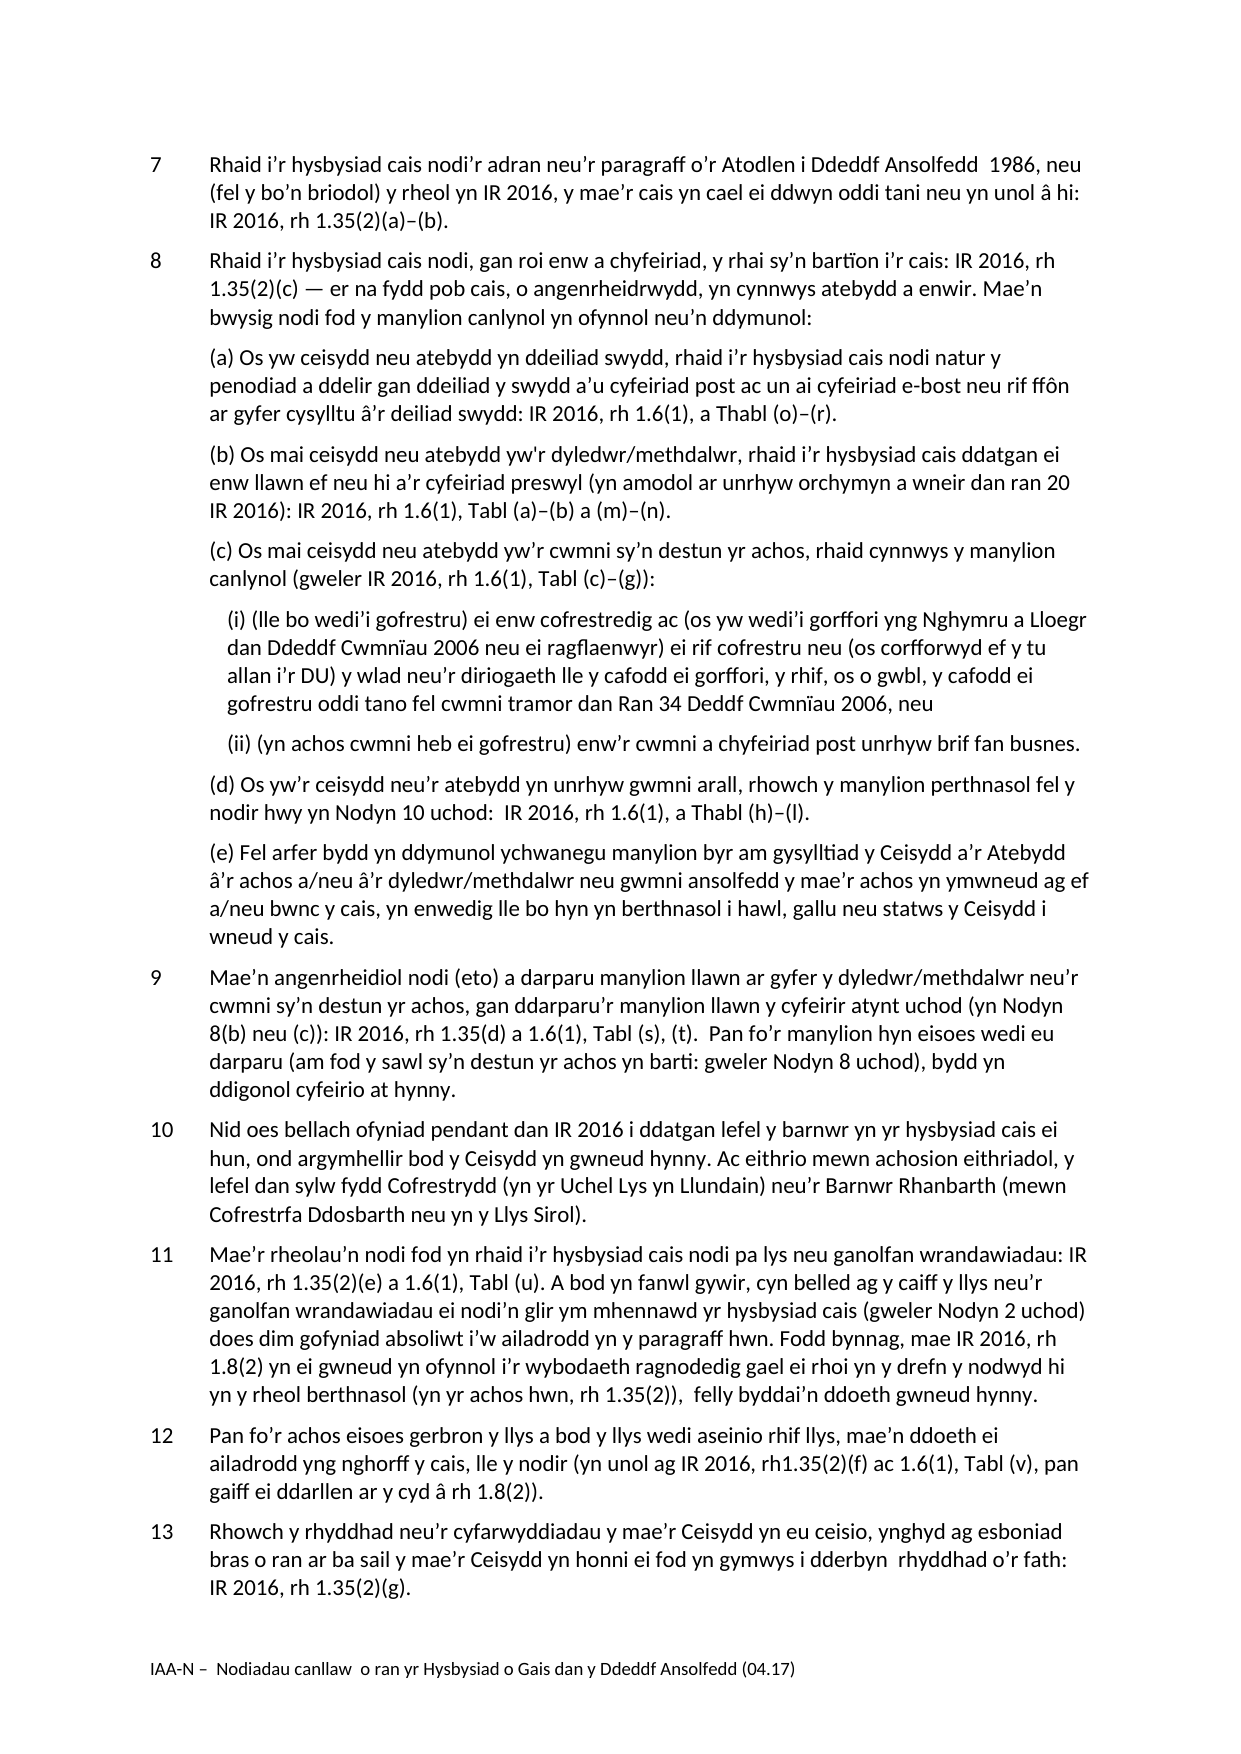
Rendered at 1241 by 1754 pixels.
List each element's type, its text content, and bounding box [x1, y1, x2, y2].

text 12 Pan fo’r achos eisoes gerbron y llys a bod y llys wedi aseinio rhif llys, mae’n ddoeth ei ailadrodd yng nghorff y cais, lle y nodir (yn unol ag IR 2016, rh1.35(2)(f) ac 1.6(1), Tabl (v), pan gaiff ei ddarllen ar y cyd â rh 1.8(2)). [150, 1421, 1090, 1505]
text 11 Mae’r rheolau’n nodi fod yn rhaid i’r hysbysiad cais nodi pa lys neu ganolfan wrandawiadau: IR 2016, rh 1.35(2)(e) a 1.6(1), Tabl (u). A bod yn fanwl gywir, cyn belled ag y caiff y llys neu’r ganolfan wrandawiadau ei nodi’n glir ym mhennawd yr hysbysiad cais (gweler Nodyn 2 uchod) does dim gofyniad absoliwt i’w ailadrodd yn y paragraff hwn. Fodd bynnag, mae IR 2016, rh 1.8(2) yn ei gwneud yn ofynnol i’r wybodaeth ragnodedig gael ei rhoi yn y drefn y nodwyd hi yn y rheol berthnasol (yn yr achos hwn, rh 1.35(2)), felly byddai’n ddoeth gwneud hynny. [150, 1240, 1090, 1408]
text (d) Os yw’r ceisydd neu’r atebydd yn unrhyw gwmni arall, rhowch y manylion perthnasol fel y nodir hwy yn Nodyn 10 uchod: IR 2016, rh 1.6(1), a Thabl (h)–(l). [209, 770, 1090, 826]
text 13 Rhowch y rhyddhad neu’r cyfarwyddiadau y mae’r Ceisydd yn eu ceisio, ynghyd ag esboniad bras o ran ar ba sail y mae’r Ceisydd yn honni ei fod yn gymwys i dderbyn rhyddhad o’r fath: IR 2016, rh 1.35(2)(g). [150, 1517, 1090, 1601]
text (b) Os mai ceisydd neu atebydd yw'r dyledwr/methdalwr, rhaid i’r hysbysiad cais ddatgan ei enw llawn ef neu hi a’r cyfeiriad preswyl (yn amodol ar unrhyw orchymyn a wneir dan ran 20 IR 2016): IR 2016, rh 1.6(1), Tabl (a)–(b) a (m)–(n). [209, 440, 1090, 524]
text 9 Mae’n angenrheidiol nodi (eto) a darparu manylion llawn ar gyfer y dyledwr/methdalwr neu’r cwmni sy’n destun yr achos, gan ddarparu’r manylion llawn y cyfeirir atynt uchod (yn Nodyn 8(b) neu (c)): IR 2016, rh 1.35(d) a 1.6(1), Tabl (s), (t). Pan fo’r manylion hyn eisoes wedi eu darparu (am fod y sawl sy’n destun yr achos yn barti: gweler Nodyn 8 uchod), bydd yn ddigonol cyfeirio at hynny. [150, 963, 1090, 1103]
text 10 Nid oes bellach ofyniad pendant dan IR 2016 i ddatgan lefel y barnwr yn yr hysbysiad cais ei hun, ond argymhellir bod y Ceisydd yn gwneud hynny. Ac eithrio mewn achosion eithriadol, y lefel dan sylw fydd Cofrestrydd (yn yr Uchel Lys yn Llundain) neu’r Barnwr Rhanbarth (mewn Cofrestrfa Ddosbarth neu yn y Llys Sirol). [150, 1116, 1090, 1228]
text 7 Rhaid i’r hysbysiad cais nodi’r adran neu’r paragraff o’r Atodlen i Ddeddf Ansolfedd 1986, neu (fel y bo’n briodol) y rheol yn IR 2016, y mae’r cais yn cael ei ddwyn oddi tani neu yn unol â hi: IR 2016, rh 1.35(2)(a)–(b). [150, 150, 1090, 234]
text (ii) (yn achos cwmni heb ei gofrestru) enw’r cwmni a chyfeiriad post unrhyw brif fan busnes. [227, 729, 1090, 757]
text (i) (lle bo wedi’i gofrestru) ei enw cofrestredig ac (os yw wedi’i gorffori yng Nghymru a Lloegr dan Ddeddf Cwmnïau 2006 neu ei ragflaenwyr) ei rif cofrestru neu (os corfforwyd ef y tu allan i’r DU) y wlad neu’r diriogaeth lle y cafodd ei gorffori, y rhif, os o gwbl, y cafodd ei gofrestru oddi tano fel cwmni tramor dan Ran 34 Deddf Cwmnïau 2006, neu [227, 605, 1090, 717]
text (e) Fel arfer bydd yn ddymunol ychwanegu manylion byr am gysylltiad y Ceisydd a’r Atebydd â’r achos a/neu â’r dyledwr/methdalwr neu gwmni ansolfedd y mae’r achos yn ymwneud ag ef a/neu bwnc y cais, yn enwedig lle bo hyn yn berthnasol i hawl, gallu neu statws y Ceisydd i wneud y cais. [209, 838, 1090, 951]
text (a) Os yw ceisydd neu atebydd yn ddeiliad swydd, rhaid i’r hysbysiad cais nodi natur y penodiad a ddelir gan ddeiliad y swydd a’u cyfeiriad post ac un ai cyfeiriad e-bost neu rif ffôn ar gyfer cysylltu â’r deiliad swydd: IR 2016, rh 1.6(1), a Thabl (o)–(r). [209, 343, 1090, 427]
text 8 Rhaid i’r hysbysiad cais nodi, gan roi enw a chyfeiriad, y rhai sy’n bartïon i’r cais: IR 2016, rh 1.35(2)(c) — er na fydd pob cais, o angenrheidrwydd, yn cynnwys atebydd a enwir. Mae’n bwysig nodi fod y manylion canlynol yn ofynnol neu’n ddymunol: [150, 247, 1090, 331]
text (c) Os mai ceisydd neu atebydd yw’r cwmni sy’n destun yr achos, rhaid cynnwys y manylion canlynol (gweler IR 2016, rh 1.6(1), Tabl (c)–(g)): [209, 536, 1090, 592]
